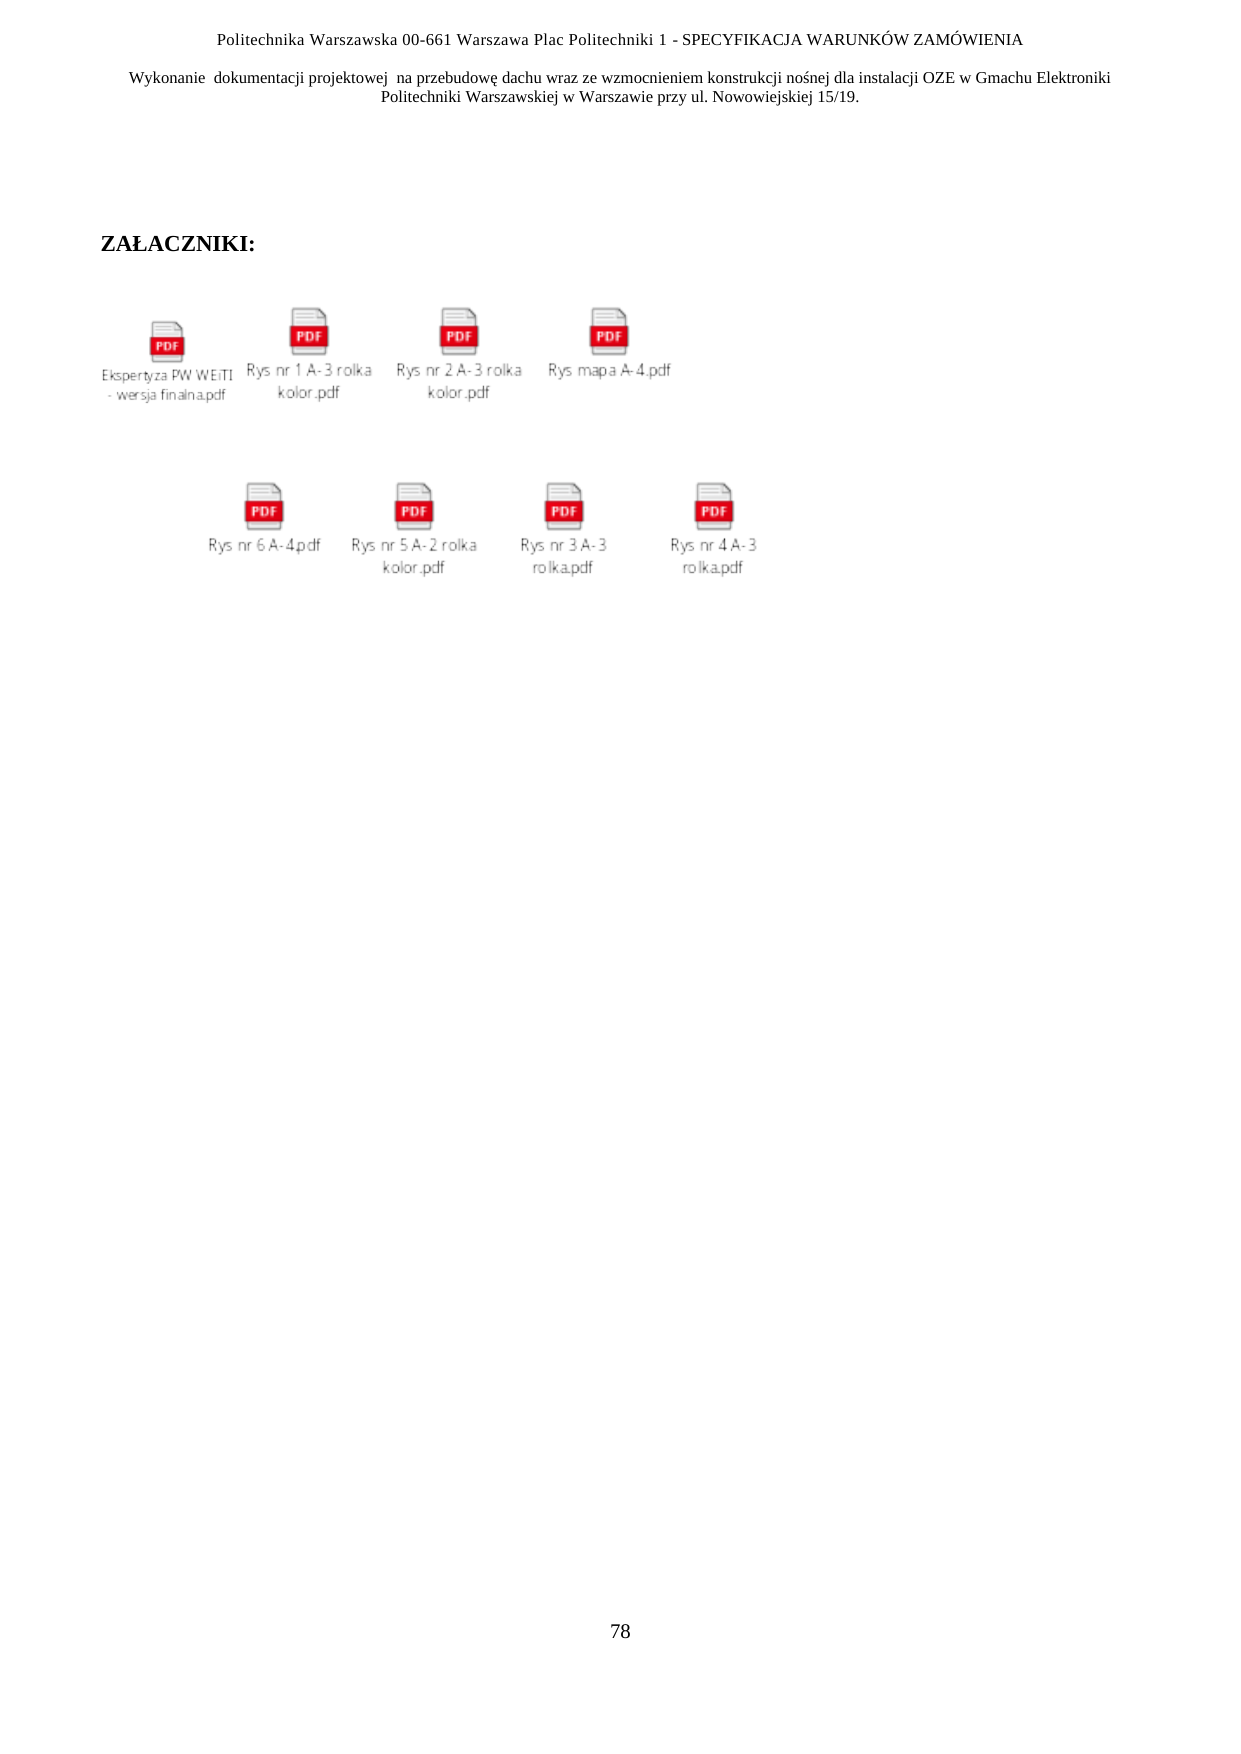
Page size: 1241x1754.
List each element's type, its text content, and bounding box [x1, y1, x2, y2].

subtitle ZAŁACZNIKI: [100, 230, 1140, 257]
